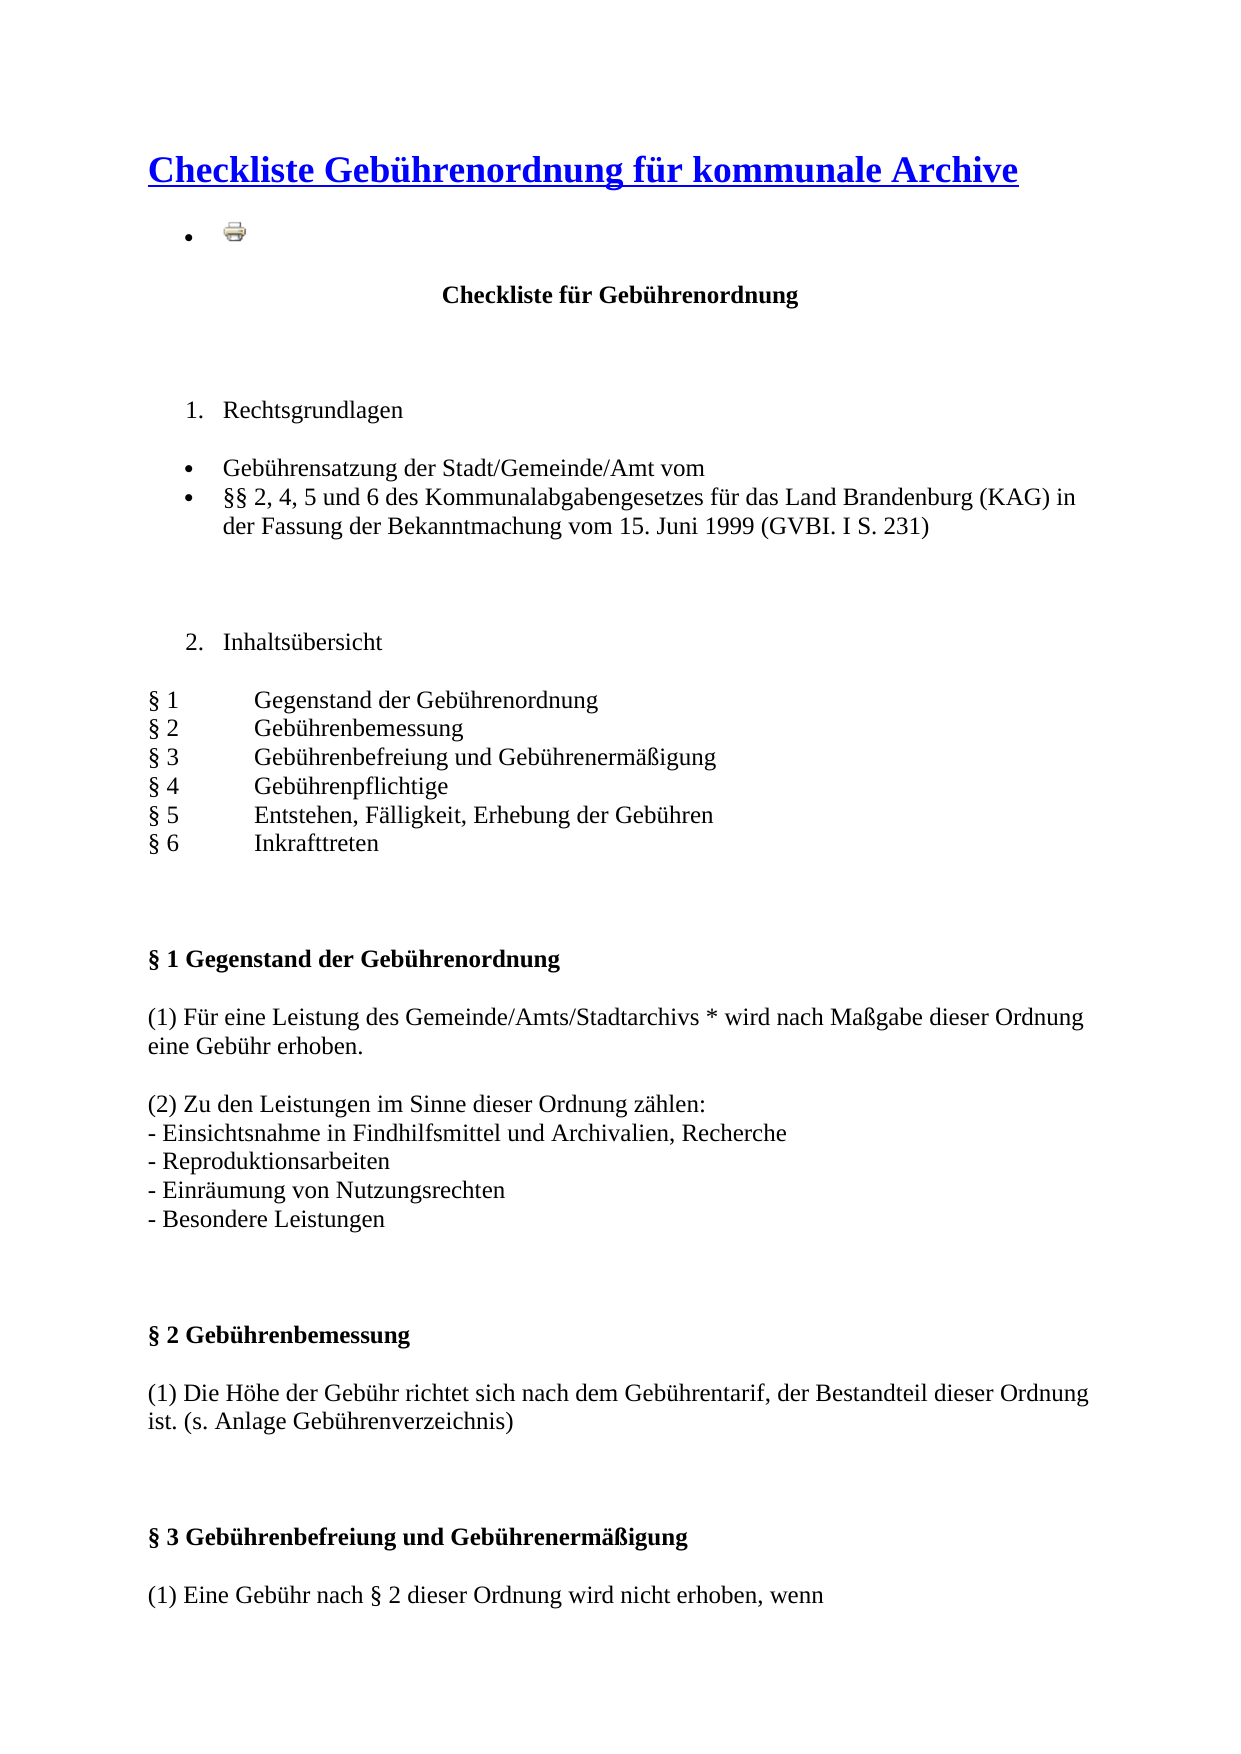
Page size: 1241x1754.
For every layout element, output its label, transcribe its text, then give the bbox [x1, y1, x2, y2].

text § 1 Gegenstand der Gebührenordnung [148, 944, 1093, 973]
picture [222, 220, 248, 245]
text (1) Die Höhe der Gebühr richtet sich nach dem Gebührentarif, der Bestandteil dieser Ordnung ist. (s. Anlage Gebührenverzeichnis) [148, 1378, 1093, 1435]
text (2) Zu den Leistungen im Sinne dieser Ordnung zählen: - Einsichtsnahme in Findhilfsmittel und Archivalien, Recherche - Reproduktionsarbeiten - Einräumung von Nutzungsrechten - Besondere Leistungen [148, 1089, 1093, 1233]
text § 1 Gegenstand der Gebührenordnung § 2 Gebührenbemessung § 3 Gebührenbefreiung und Gebührenermäßigung § 4 Gebührenpflichtige § 5 Entstehen, Fälligkeit, Erhebung der Gebühren § 6 Inkrafttreten [148, 685, 1093, 857]
text (1) Für eine Leistung des Gemeinde/Amts/Stadtarchivs * wird nach Maßgabe dieser Ordnung eine Gebühr erhoben. [148, 1002, 1093, 1060]
text (1) Eine Gebühr nach § 2 dieser Ordnung wird nicht erhoben, wenn [148, 1580, 1093, 1609]
list Inhaltsübersicht [185, 627, 1093, 656]
list Gebührensatzung der Stadt/Gemeinde/Amt vom [185, 453, 1093, 482]
text Checkliste für Gebührenordnung [148, 280, 1093, 308]
text § 2 Gebührenbemessung [148, 1320, 1093, 1348]
list Rechtsgrundlagen [185, 396, 1093, 424]
text Checkliste Gebührenordnung für kommunale Archive [148, 148, 1093, 191]
list §§ 2, 4, 5 und 6 des Kommunalabgabengesetzes für das Land Brandenburg (KAG) in der Fassung der Bekanntmachung vom 15. Juni 1999 (GVBI. I S. 231) [185, 482, 1093, 540]
text § 3 Gebührenbefreiung und Gebührenermäßigung [148, 1522, 1093, 1551]
